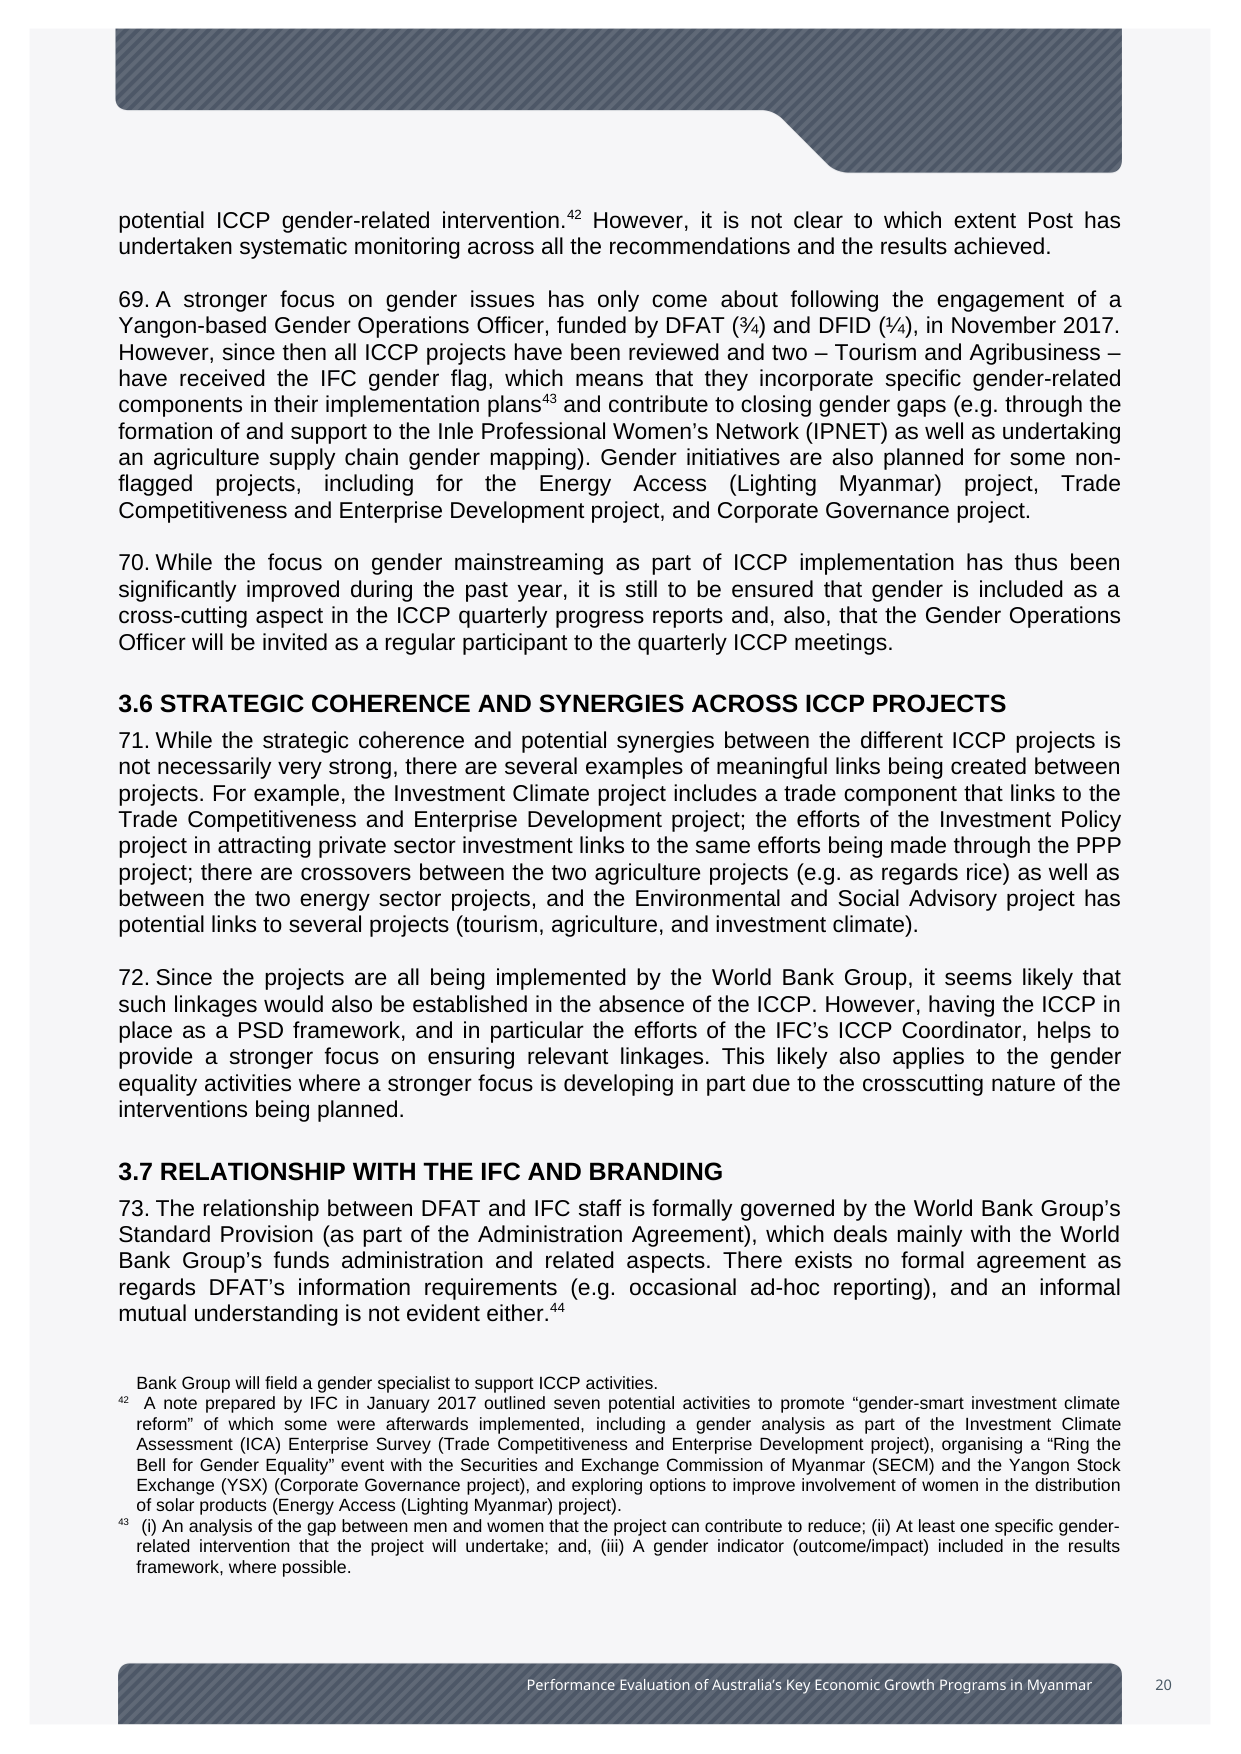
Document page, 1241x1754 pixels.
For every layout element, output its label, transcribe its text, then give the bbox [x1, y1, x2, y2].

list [118, 207, 1122, 259]
picture [0, 0, 1240, 1754]
list Since the projects are all being implemented by the World Bank Group, it seems likely that such linkages would also be established in the absence of the ICCP. However, having the ICCP in place as a PSD framework, and in particular the efforts of the IFC’s ICCP Coordinator, helps to provide a stronger focus on ensuring relevant linkages. This likely also applies to the gender equality activities where a stronger focus is developing in part due to the crosscutting nature of the interventions being planned. [118, 964, 1122, 1122]
list A stronger focus on gender issues has only come about following the engagement of a Yangon-based Gender Operations Officer, funded by DFAT (¾) and DFID (¼), in November 2017. However, since then all ICCP projects have been reviewed and two – Tourism and Agribusiness – have received the IFC gender flag, which means that they incorporate specific gender-related components in their implementation plans and contribute to closing gender gaps (e.g. through the formation of and support to the Inle Professional Women’s Network (IPNET) as well as undertaking an agriculture supply chain gender mapping). Gender initiatives are also planned for some non-flagged projects, including for the Energy Access (Lighting Myanmar) project, Trade Competitiveness and Enterprise Development project, and Corporate Governance project. [118, 286, 1122, 523]
list While the strategic coherence and potential synergies between the different ICCP projects is not necessarily very strong, there are several examples of meaningful links being created between projects. For example, the Investment Climate project includes a trade component that links to the Trade Competitiveness and Enterprise Development project; the efforts of the Investment Policy project in attracting private sector investment links to the same efforts being made through the PPP project; there are crossovers between the two agriculture projects (e.g. as regards rice) as well as between the two energy sector projects, and the Environmental and Social Advisory project has potential links to several projects (tourism, agriculture, and investment climate). [118, 727, 1122, 938]
list While the focus on gender mainstreaming as part of ICCP implementation has thus been significantly improved during the past year, it is still to be ensured that gender is included as a cross-cutting aspect in the ICCP quarterly progress reports and, also, that the Gender Operations Officer will be invited as a regular participant to the quarterly ICCP meetings. [118, 549, 1122, 655]
subtitle 3.6 Strategic Coherence and Synergies Across ICCP Projects [118, 681, 1122, 721]
list The relationship between DFAT and IFC staff is formally governed by the World Bank Group’s Standard Provision (as part of the Administration Agreement), which deals mainly with the World Bank Group’s funds administration and related aspects. There exists no formal agreement as regards DFAT’s information requirements (e.g. occasional ad-hoc reporting), and an informal mutual understanding is not evident either. [118, 1194, 1122, 1326]
subtitle 3.7 Relationship with the IFC and Branding [118, 1149, 1122, 1188]
